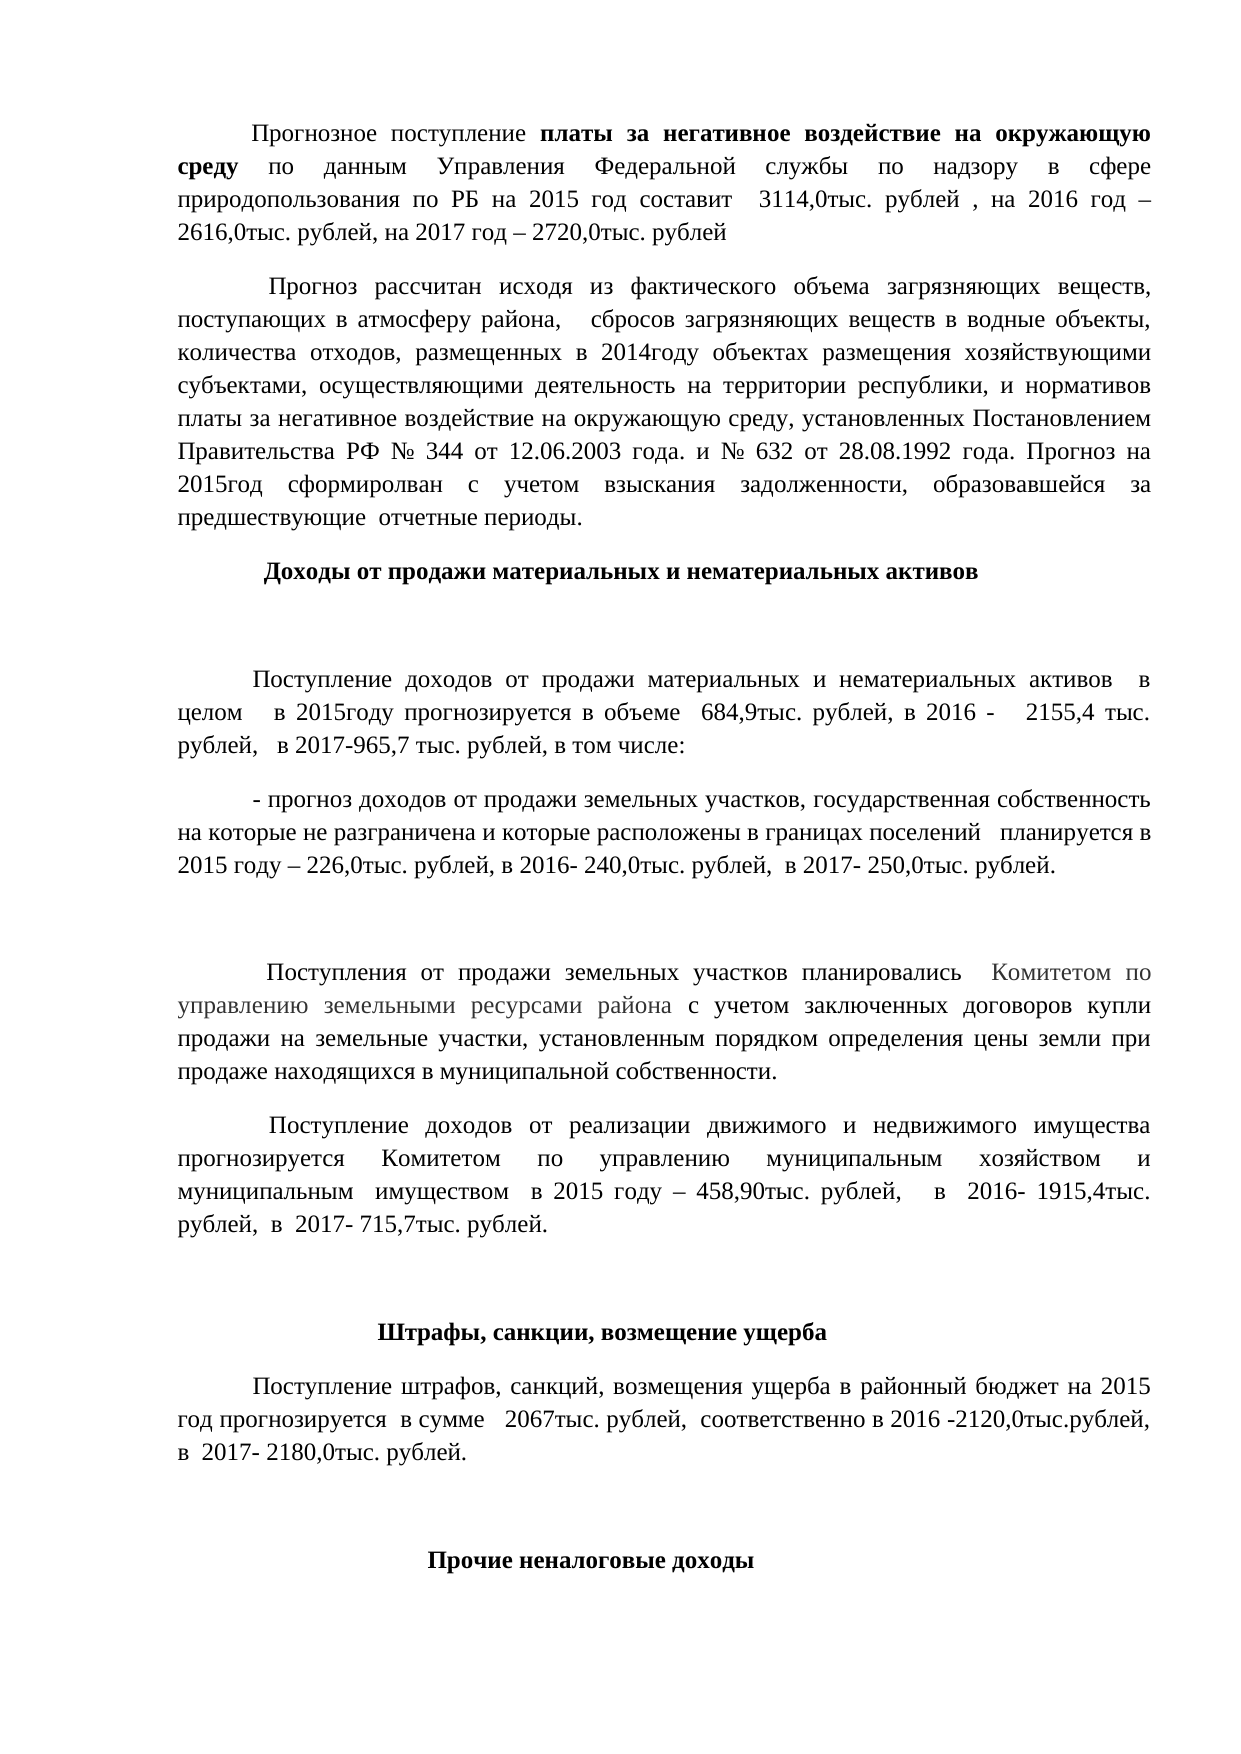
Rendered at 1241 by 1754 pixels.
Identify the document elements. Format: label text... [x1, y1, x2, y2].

text Штрафы, санкции, возмещение ущерба [177, 1317, 1152, 1346]
text Поступление штрафов, санкций, возмещения ущерба в районный бюджет на 2015 год прогнозируется в сумме 2067тыс. рублей, соответственно в 2016 -2120,0тыс.рублей, в 2017- 2180,0тыс. рублей. [177, 1371, 1152, 1466]
text Прогнозное поступление платы за негативное воздействие на окружающую среду по данным Управления Федеральной службы по надзору в сфере природопользования по РБ на 2015 год составит 3114,0тыс. рублей , на 2016 год – 2616,0тыс. рублей, на 2017 год – 2720,0тыс. рублей [177, 118, 1152, 246]
text Поступления от продажи земельных участков планировались Комитетом по управлению земельными ресурсами района с учетом заключенных договоров купли продажи на земельные участки, установленным порядком определения цены земли при продаже находящихся в муниципальной собственности. [177, 957, 1152, 1085]
text Доходы от продажи материальных и нематериальных активов [177, 556, 1152, 585]
text - прогноз доходов от продажи земельных участков, государственная собственность на которые не разграничена и которые расположены в границах поселений планируется в 2015 году – 226,0тыс. рублей, в 2016- 240,0тыс. рублей, в 2017- 250,0тыс. рублей. [177, 784, 1152, 878]
text Поступление доходов от продажи материальных и нематериальных активов в целом в 2015году прогнозируется в объеме 684,9тыс. рублей, в 2016 - 2155,4 тыс. рублей, в 2017-965,7 тыс. рублей, в том числе: [177, 664, 1152, 758]
text Прочие неналоговые доходы [177, 1545, 1152, 1573]
text Прогноз рассчитан исходя из фактического объема загрязняющих веществ, поступающих в атмосферу района, сбросов загрязняющих веществ в водные объекты, количества отходов, размещенных в 2014году объектах размещения хозяйствующими субъектами, осуществляющими деятельность на территории республики, и нормативов платы за негативное воздействие на окружающую среду, установленных Постановлением Правительства РФ № 344 от 12.06.2003 года. и № 632 от 28.08.1992 года. Прогноз на 2015год сформиролван с учетом взыскания задолженности, образовавшейся за предшествующие отчетные периоды. [177, 271, 1152, 531]
text Поступление доходов от реализации движимого и недвижимого имущества прогнозируется Комитетом по управлению муниципальным хозяйством и муниципальным имуществом в 2015 году – 458,90тыс. рублей, в 2016- 1915,4тыс. рублей, в 2017- 715,7тыс. рублей. [177, 1110, 1152, 1238]
